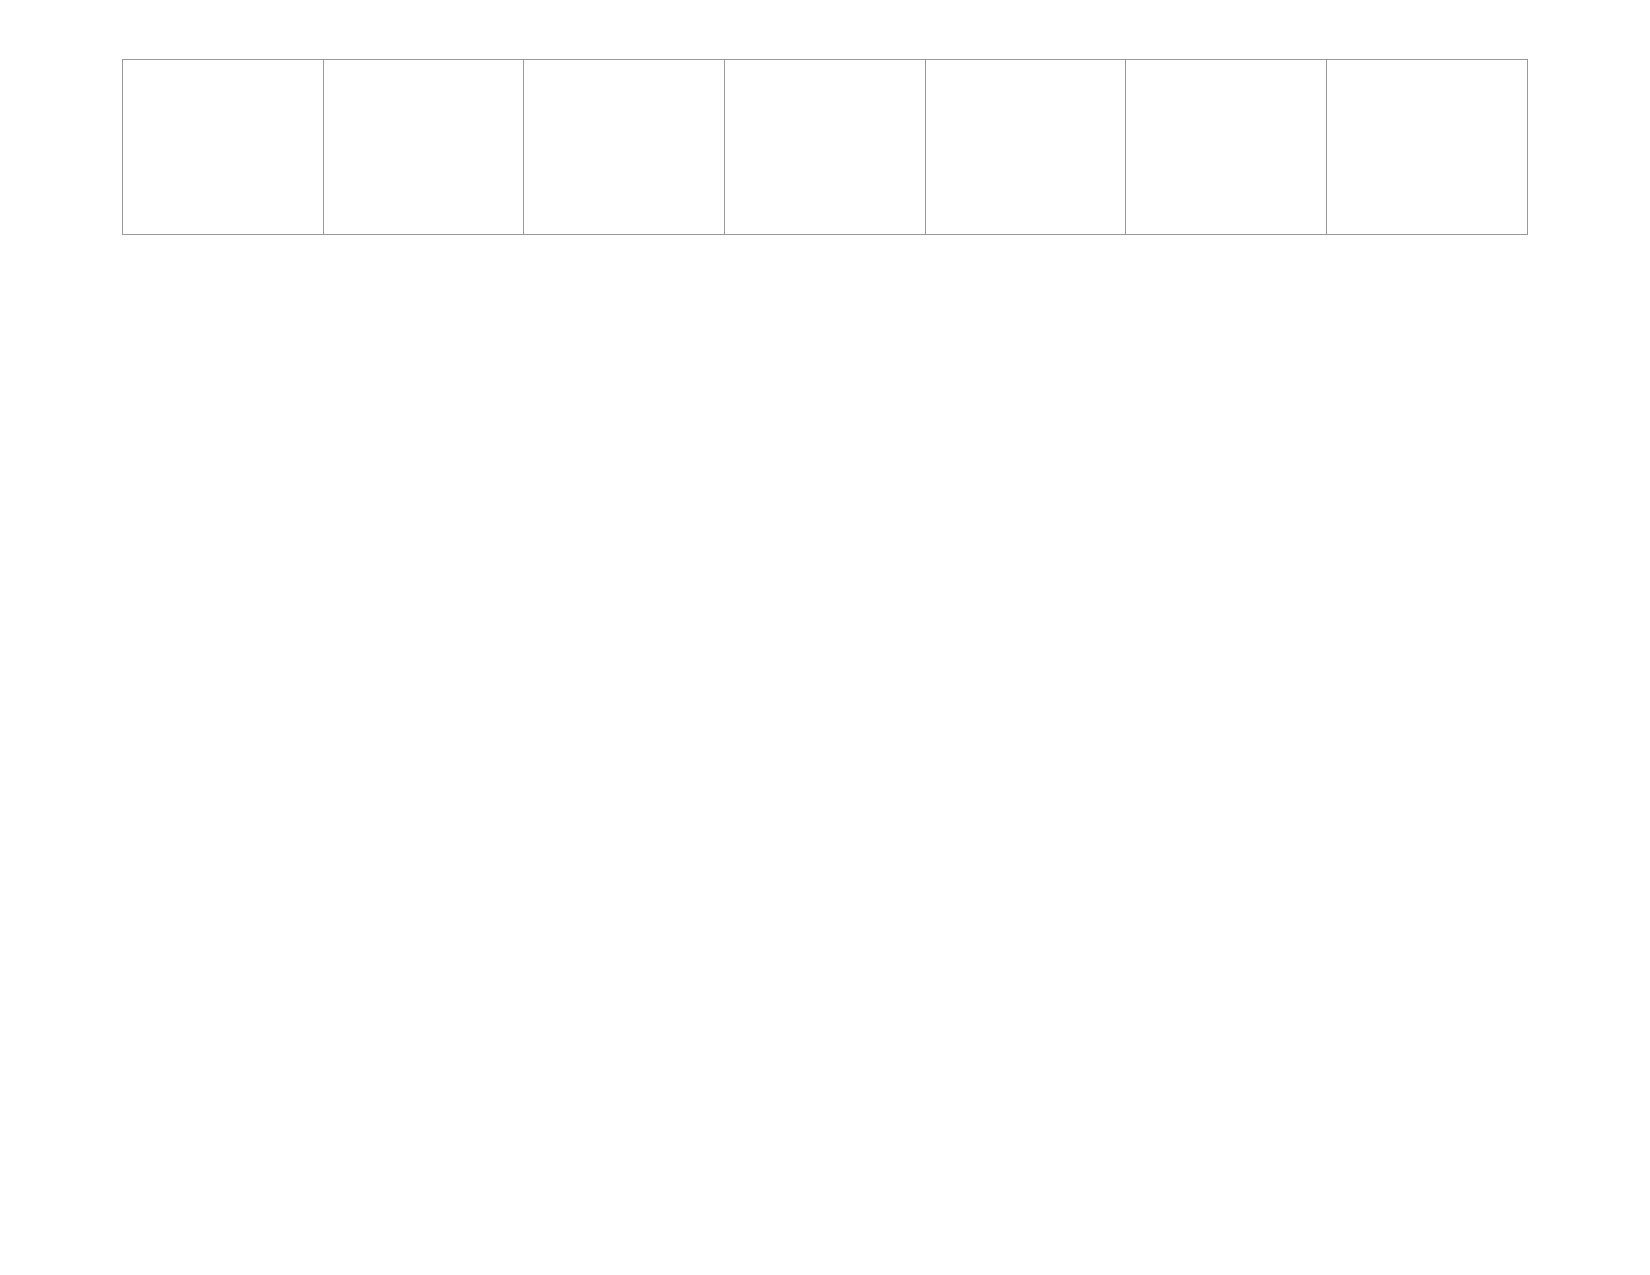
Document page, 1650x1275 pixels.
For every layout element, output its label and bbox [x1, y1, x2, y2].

table_cell [725, 60, 925, 234]
table_cell [1327, 60, 1527, 234]
table_cell [524, 60, 724, 234]
table_cell [123, 60, 323, 234]
table_cell [1126, 60, 1326, 234]
table_cell [926, 60, 1125, 234]
table_cell [324, 60, 523, 234]
